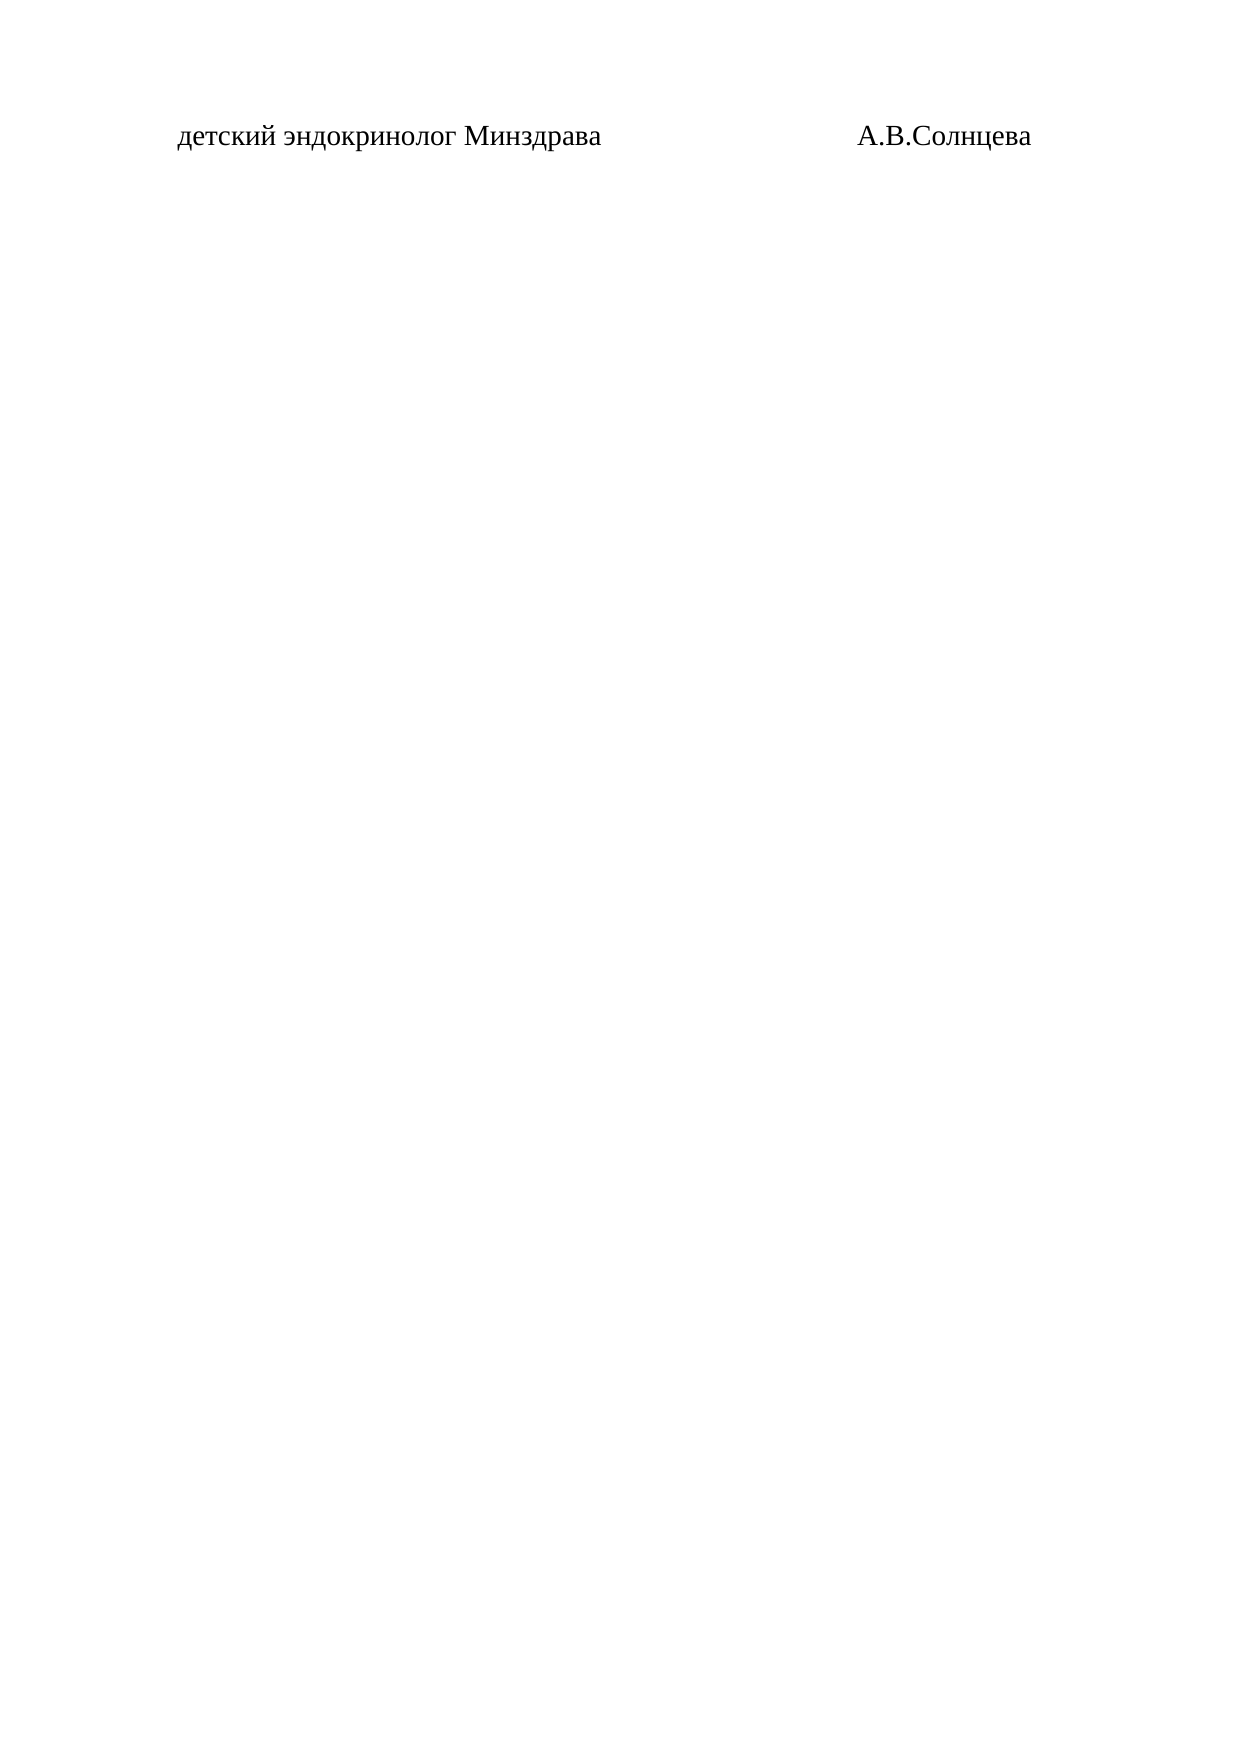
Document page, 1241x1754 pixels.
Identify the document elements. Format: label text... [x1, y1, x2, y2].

text детский эндокринолог Минздрава А.В.Солнцева [177, 118, 1152, 152]
